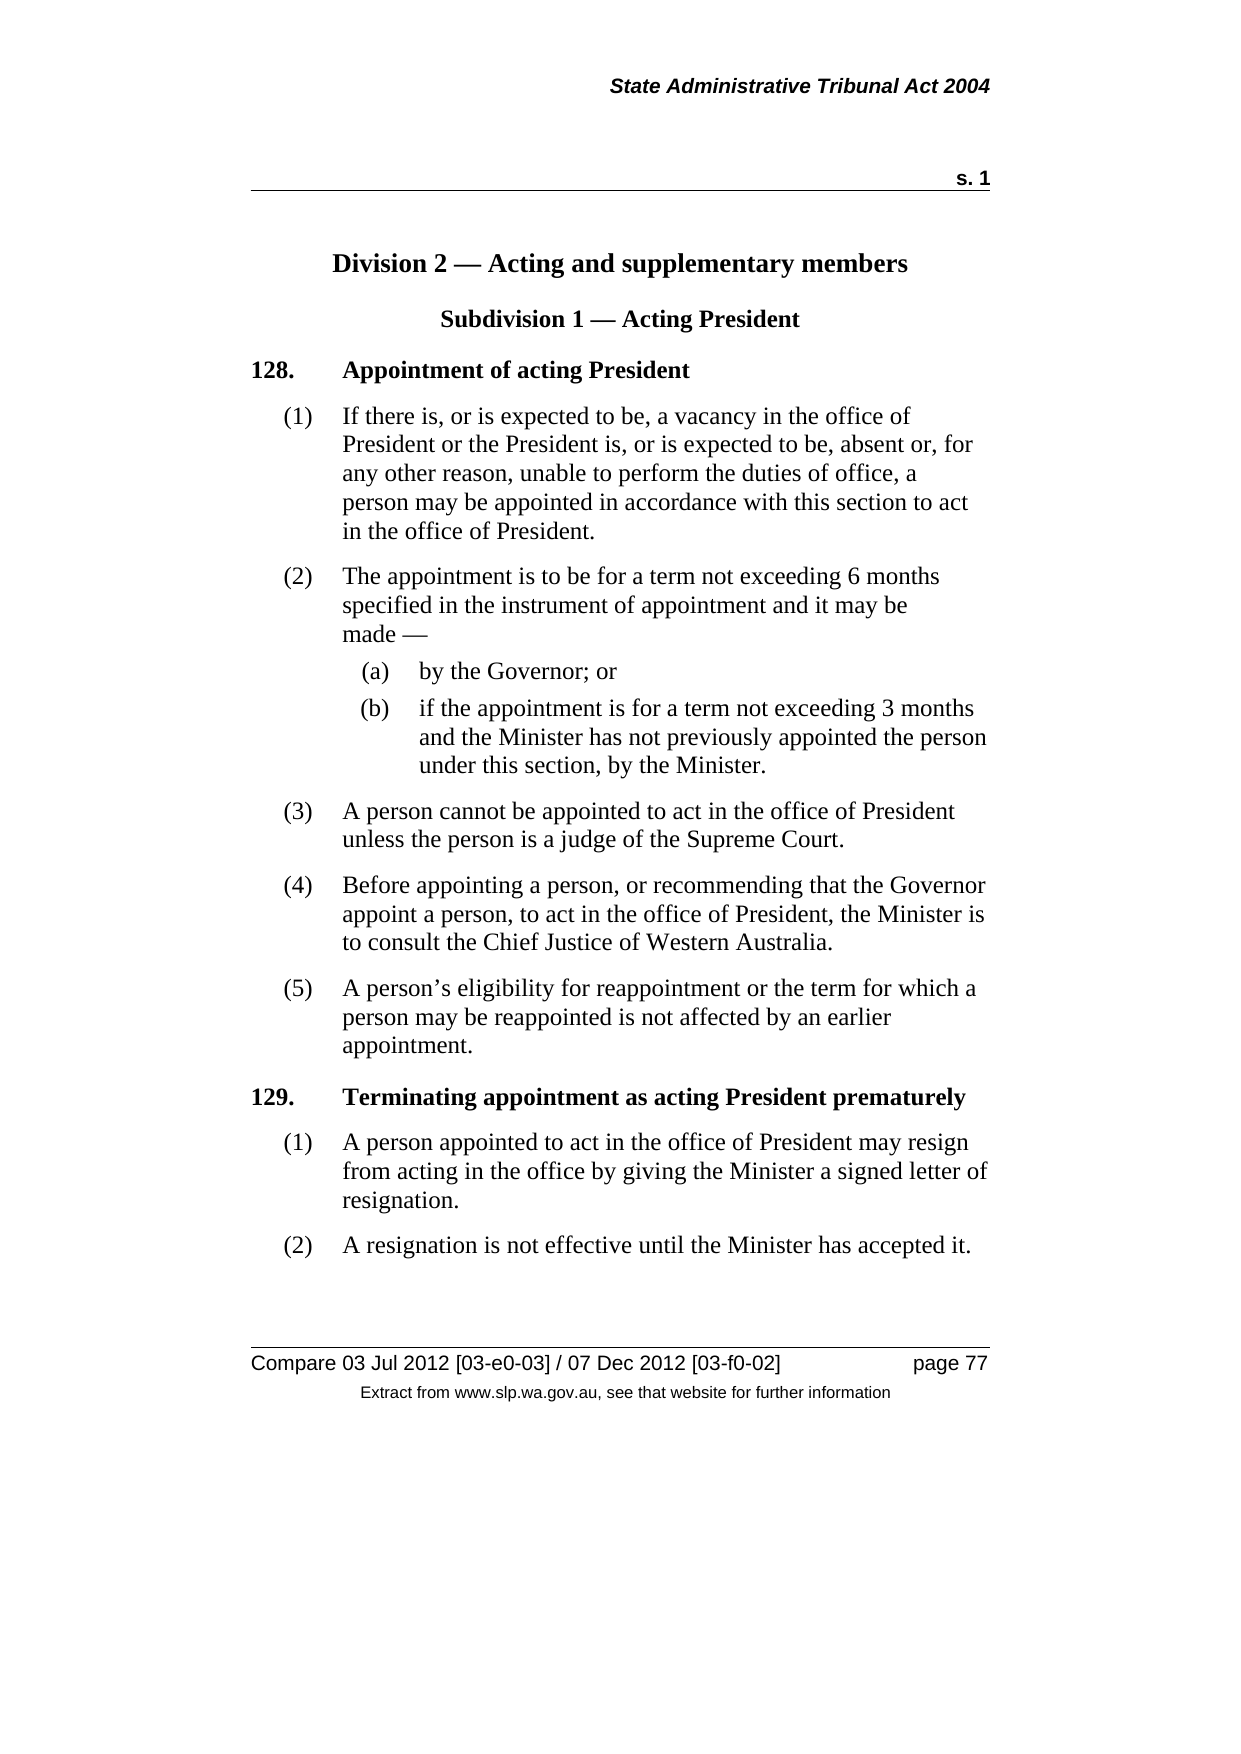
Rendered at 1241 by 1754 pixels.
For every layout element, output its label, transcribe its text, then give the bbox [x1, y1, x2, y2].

text (4) Before appointing a person, or recommending that the Governor appoint a person, to act in the office of President, the Minister is to consult the Chief Justice of Western Australia. [251, 870, 990, 956]
text (a) by the Governor; or [251, 656, 990, 684]
subtitle Subdivision 1 — Acting President [251, 304, 990, 332]
text (2) A resignation is not effective until the Minister has accepted it. [251, 1230, 990, 1259]
subtitle Division 2 — Acting and supplementary members [251, 247, 990, 279]
text (1) A person appointed to act in the office of President may resign from acting in the office by giving the Minister a signed letter of resignation. [251, 1127, 990, 1214]
text (1) If there is, or is expected to be, a vacancy in the office of President or the President is, or is expected to be, absent or, for any other reason, unable to perform the duties of office, a person may be appointed in accordance with this section to act in the office of President. [251, 401, 990, 544]
text (b) if the appointment is for a term not exceeding 3 months and the Minister has not previously appointed the person under this section, by the Minister. [251, 693, 990, 779]
text (2) The appointment is to be for a term not exceeding 6 months specified in the instrument of appointment and it may be made — [251, 561, 990, 647]
text (5) A person’s eligibility for reappointment or the term for which a person may be reappointed is not affected by an earlier appointment. [251, 973, 990, 1059]
text (3) A person cannot be appointed to act in the office of President unless the person is a judge of the Supreme Court. [251, 796, 990, 853]
subtitle 129. Terminating appointment as acting President prematurely [251, 1082, 990, 1111]
subtitle 128. Appointment of acting President [251, 355, 990, 384]
